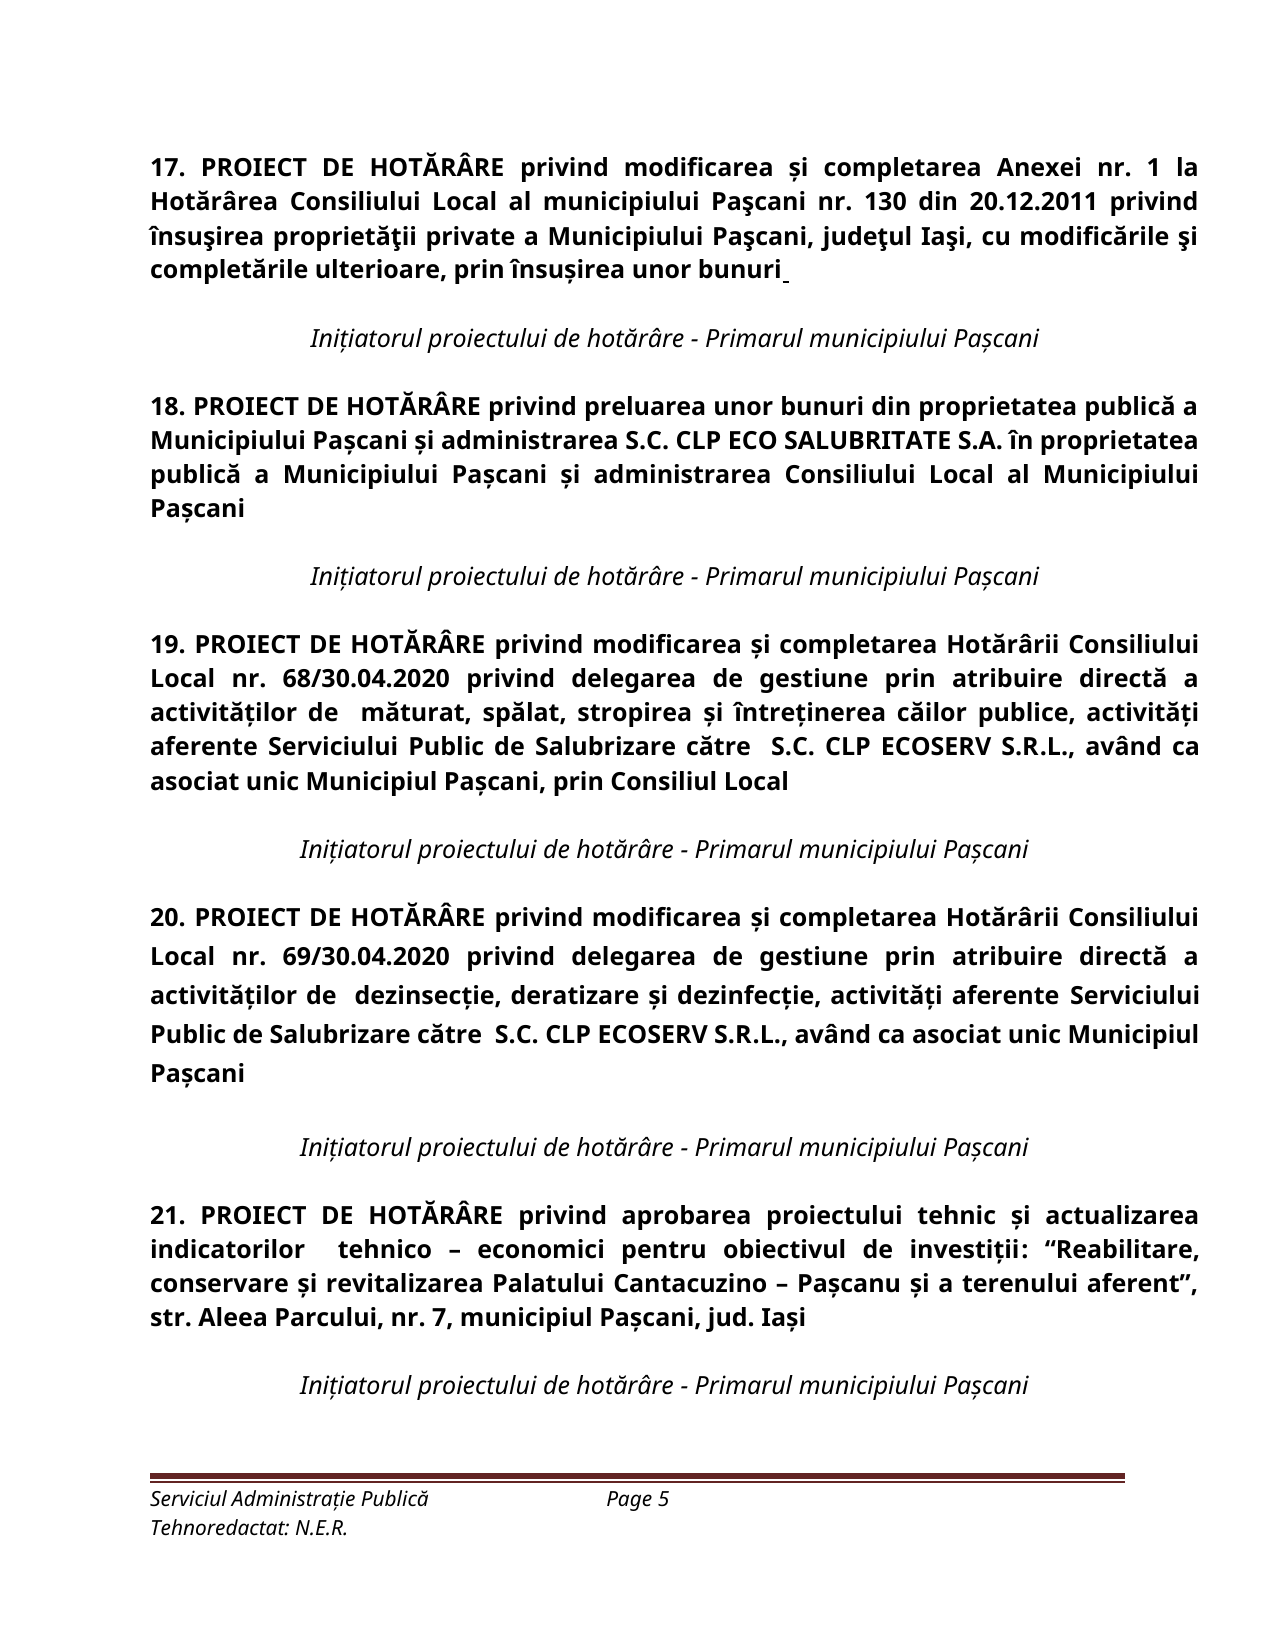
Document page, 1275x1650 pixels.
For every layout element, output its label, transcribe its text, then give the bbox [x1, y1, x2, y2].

text 20. PROIECT DE HOTĂRÂRE privind modificarea și completarea Hotărârii Consiliului Local nr. 69/30.04.2020 privind delegarea de gestiune prin atribuire directă a activităților de dezinsecție, deratizare și dezinfecție, activități aferente Serviciului Public de Salubrizare către S.C. CLP ECOSERV S.R.L., având ca asociat unic Municipiul Pașcani [150, 899, 1200, 1090]
text Inițiatorul proiectului de hotărâre - Primarul municipiului Pașcani [150, 320, 1200, 354]
subtitle 17. PROIECT DE HOTĂRÂRE privind modificarea și completarea Anexei nr. 1 la Hotărârea Consiliului Local al municipiului Paşcani nr. 130 din 20.12.2011 privind însuşirea proprietăţii private a Municipiului Paşcani, judeţul Iaşi, cu modificările şi completările ulterioare, prin însușirea unor bunuri [150, 150, 1200, 286]
text Inițiatorul proiectului de hotărâre - Primarul municipiului Pașcani [150, 1129, 1200, 1163]
text Inițiatorul proiectului de hotărâre - Primarul municipiului Pașcani [150, 559, 1200, 593]
text Inițiatorul proiectului de hotărâre - Primarul municipiului Pașcani [150, 831, 1200, 865]
text Inițiatorul proiectului de hotărâre - Primarul municipiului Pașcani [150, 1368, 1200, 1402]
text 21. PROIECT DE HOTĂRÂRE privind aprobarea proiectului tehnic și actualizarea indicatorilor tehnico – economici pentru obiectivul de investiții: “Reabilitare, conservare și revitalizarea Palatului Cantacuzino – Pașcanu și a terenului aferent”, str. Aleea Parcului, nr. 7, municipiul Pașcani, jud. Iași [150, 1197, 1200, 1334]
text 18. PROIECT DE HOTĂRÂRE privind preluarea unor bunuri din proprietatea publică a Municipiului Paşcani şi administrarea S.C. CLP ECO SALUBRITATE S.A. în proprietatea publică a Municipiului Paşcani şi administrarea Consiliului Local al Municipiului Paşcani [150, 388, 1200, 525]
text 19. PROIECT DE HOTĂRÂRE privind modificarea și completarea Hotărârii Consiliului Local nr. 68/30.04.2020 privind delegarea de gestiune prin atribuire directă a activităților de măturat, spălat, stropirea şi întreţinerea căilor publice, activități aferente Serviciului Public de Salubrizare către S.C. CLP ECOSERV S.R.L., având ca asociat unic Municipiul Pașcani, prin Consiliul Local [150, 627, 1200, 797]
